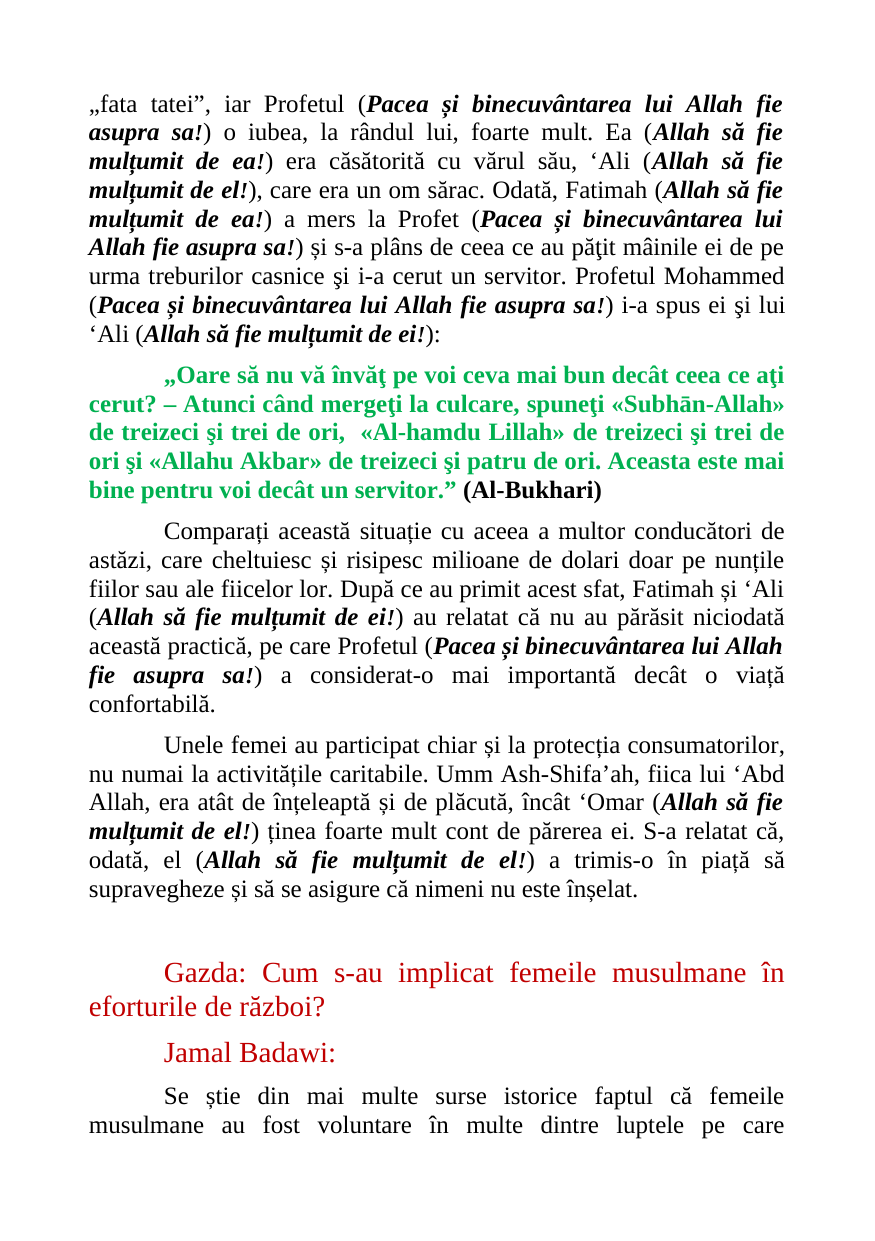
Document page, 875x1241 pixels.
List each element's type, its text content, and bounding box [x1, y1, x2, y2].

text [89, 1081, 785, 1138]
text Gazda: Cum s-au implicat femeile musulmane în eforturile de război? [89, 955, 785, 1022]
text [89, 89, 785, 347]
text Unele femei au participat chiar și la protecția consumatorilor, nu numai la activitățile caritabile. Umm Ash-Shifa’ah, fiica lui ʻAbd Allah, era atât de înțeleaptă și de plăcută, încât ʻOmar (Allah să fie mulțumit de el!) ținea foarte mult cont de părerea ei. S-a relatat că, odată, el (Allah să fie mulțumit de el!) a trimis-o în piață să supravegheze și să se asigure că nimeni nu este înșelat. [89, 730, 785, 902]
text Jamal Badawi: [89, 1035, 785, 1068]
text „Oare să nu vă învăţ pe voi ceva mai bun decât ceea ce aţi cerut? – Atunci când mergeţi la culcare, spuneţi «Subhān-Allah» de treizeci şi trei de ori, «Al-hamdu Lillah» de treizeci şi trei de ori şi «Allahu Akbar» de treizeci şi patru de ori. Aceasta este mai bine pentru voi decât un servitor.” (Al-Bukhari) [89, 360, 785, 504]
text Comparați această situație cu aceea a multor conducători de astăzi, care cheltuiesc și risipesc milioane de dolari doar pe nunțile fiilor sau ale fiicelor lor. După ce au primit acest sfat, Fatimah și ‘Ali (Allah să fie mulțumit de ei!) au relatat că nu au părăsit niciodată această practică, pe care Profetul (Pacea și binecuvântarea lui Allah fie asupra sa!) a considerat-o mai importantă decât o viață confortabilă. [89, 516, 785, 717]
